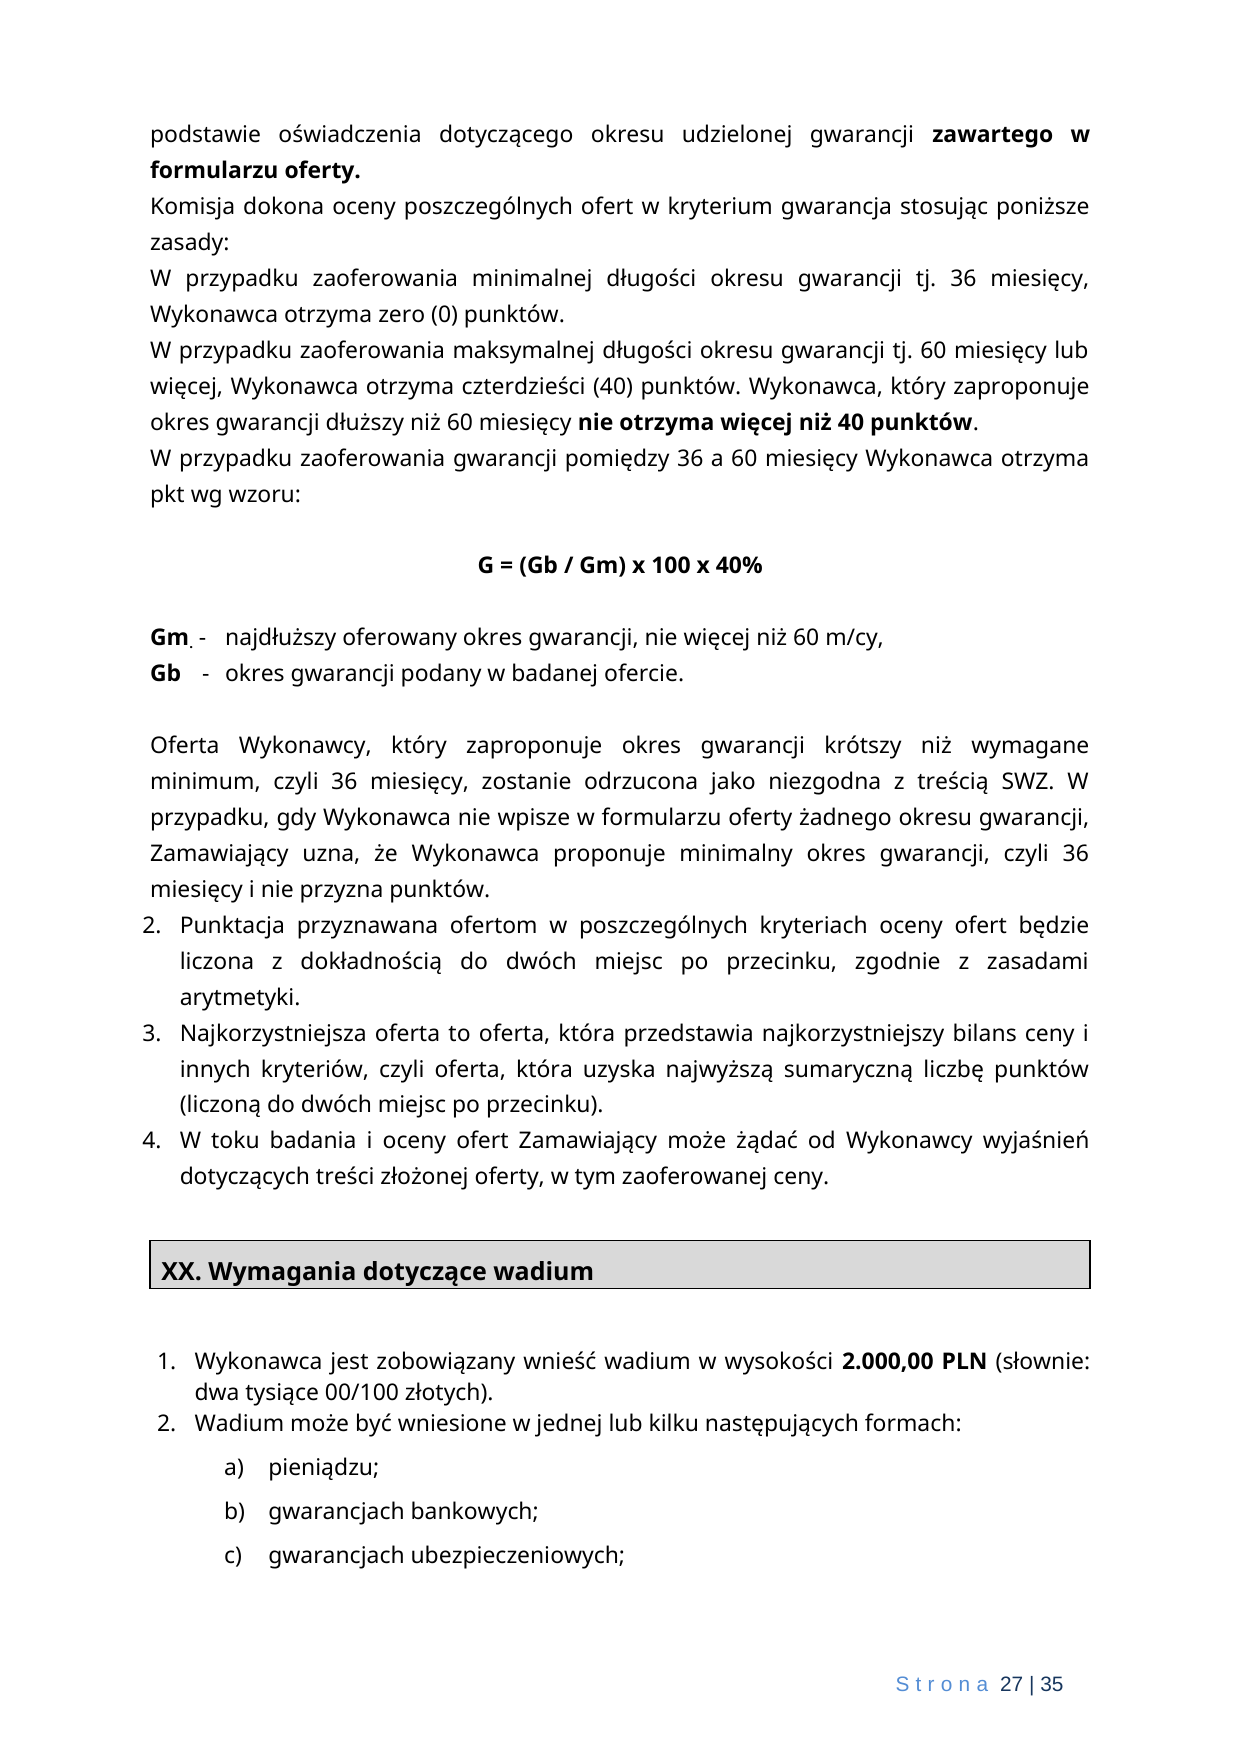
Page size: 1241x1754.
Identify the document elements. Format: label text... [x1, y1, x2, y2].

text Gb - okres gwarancji podany w badanej ofercie. [150, 657, 1090, 688]
text Oferta Wykonawcy, który zaproponuje okres gwarancji krótszy niż wymagane minimum, czyli 36 miesięcy, zostanie odrzucona jako niezgodna z treścią SWZ. W przypadku, gdy Wykonawca nie wpisze w formularzu oferty żadnego okresu gwarancji, Zamawiający uzna, że Wykonawca proponuje minimalny okres gwarancji, czyli 36 miesięcy i nie przyzna punktów. [150, 729, 1090, 904]
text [150, 118, 1090, 185]
list Najkorzystniejsza oferta to oferta, która przedstawia najkorzystniejszy bilans ceny i innych kryteriów, czyli oferta, która uzyska najwyższą sumaryczną liczbę punktów (liczoną do dwóch miejsc po przecinku). [142, 1017, 1090, 1120]
text Gm. - najdłuższy oferowany okres gwarancji, nie więcej niż 60 m/cy, [150, 621, 1090, 652]
text W przypadku zaoferowania maksymalnej długości okresu gwarancji tj. 60 miesięcy lub więcej, Wykonawca otrzyma czterdzieści (40) punktów. Wykonawca, który zaproponuje okres gwarancji dłuższy niż 60 miesięcy nie otrzyma więcej niż 40 punktów. [150, 334, 1090, 437]
list Punktacja przyznawana ofertom w poszczególnych kryteriach oceny ofert będzie liczona z dokładnością do dwóch miejsc po przecinku, zgodnie z zasadami arytmetyki. [142, 909, 1090, 1012]
text W przypadku zaoferowania minimalnej długości okresu gwarancji tj. 36 miesięcy, Wykonawca otrzyma zero (0) punktów. [150, 262, 1090, 329]
text Komisja dokona oceny poszczególnych ofert w kryterium gwarancja stosując poniższe zasady: [150, 190, 1090, 257]
list Wykonawca jest zobowiązany wnieść wadium w wysokości 2.000,00 PLN (słownie: dwa tysiące 00/100 złotych). [157, 1345, 1090, 1407]
list W toku badania i oceny ofert Zamawiający może żądać od Wykonawcy wyjaśnień dotyczących treści złożonej oferty, w tym zaoferowanej ceny. [142, 1124, 1090, 1192]
list gwarancjach bankowych; [224, 1495, 1090, 1526]
list Wadium może być wniesione w jednej lub kilku następujących formach: [157, 1407, 1090, 1439]
list gwarancjach ubezpieczeniowych; [224, 1539, 1090, 1570]
text W przypadku zaoferowania gwarancji pomiędzy 36 a 60 miesięcy Wykonawca otrzyma pkt wg wzoru: [150, 442, 1090, 509]
list pieniądzu; [224, 1451, 1090, 1482]
text G = (Gb / Gm) x 100 x 40% [150, 549, 1090, 581]
table_header XX. Wymagania dotyczące wadium [151, 1241, 1089, 1288]
